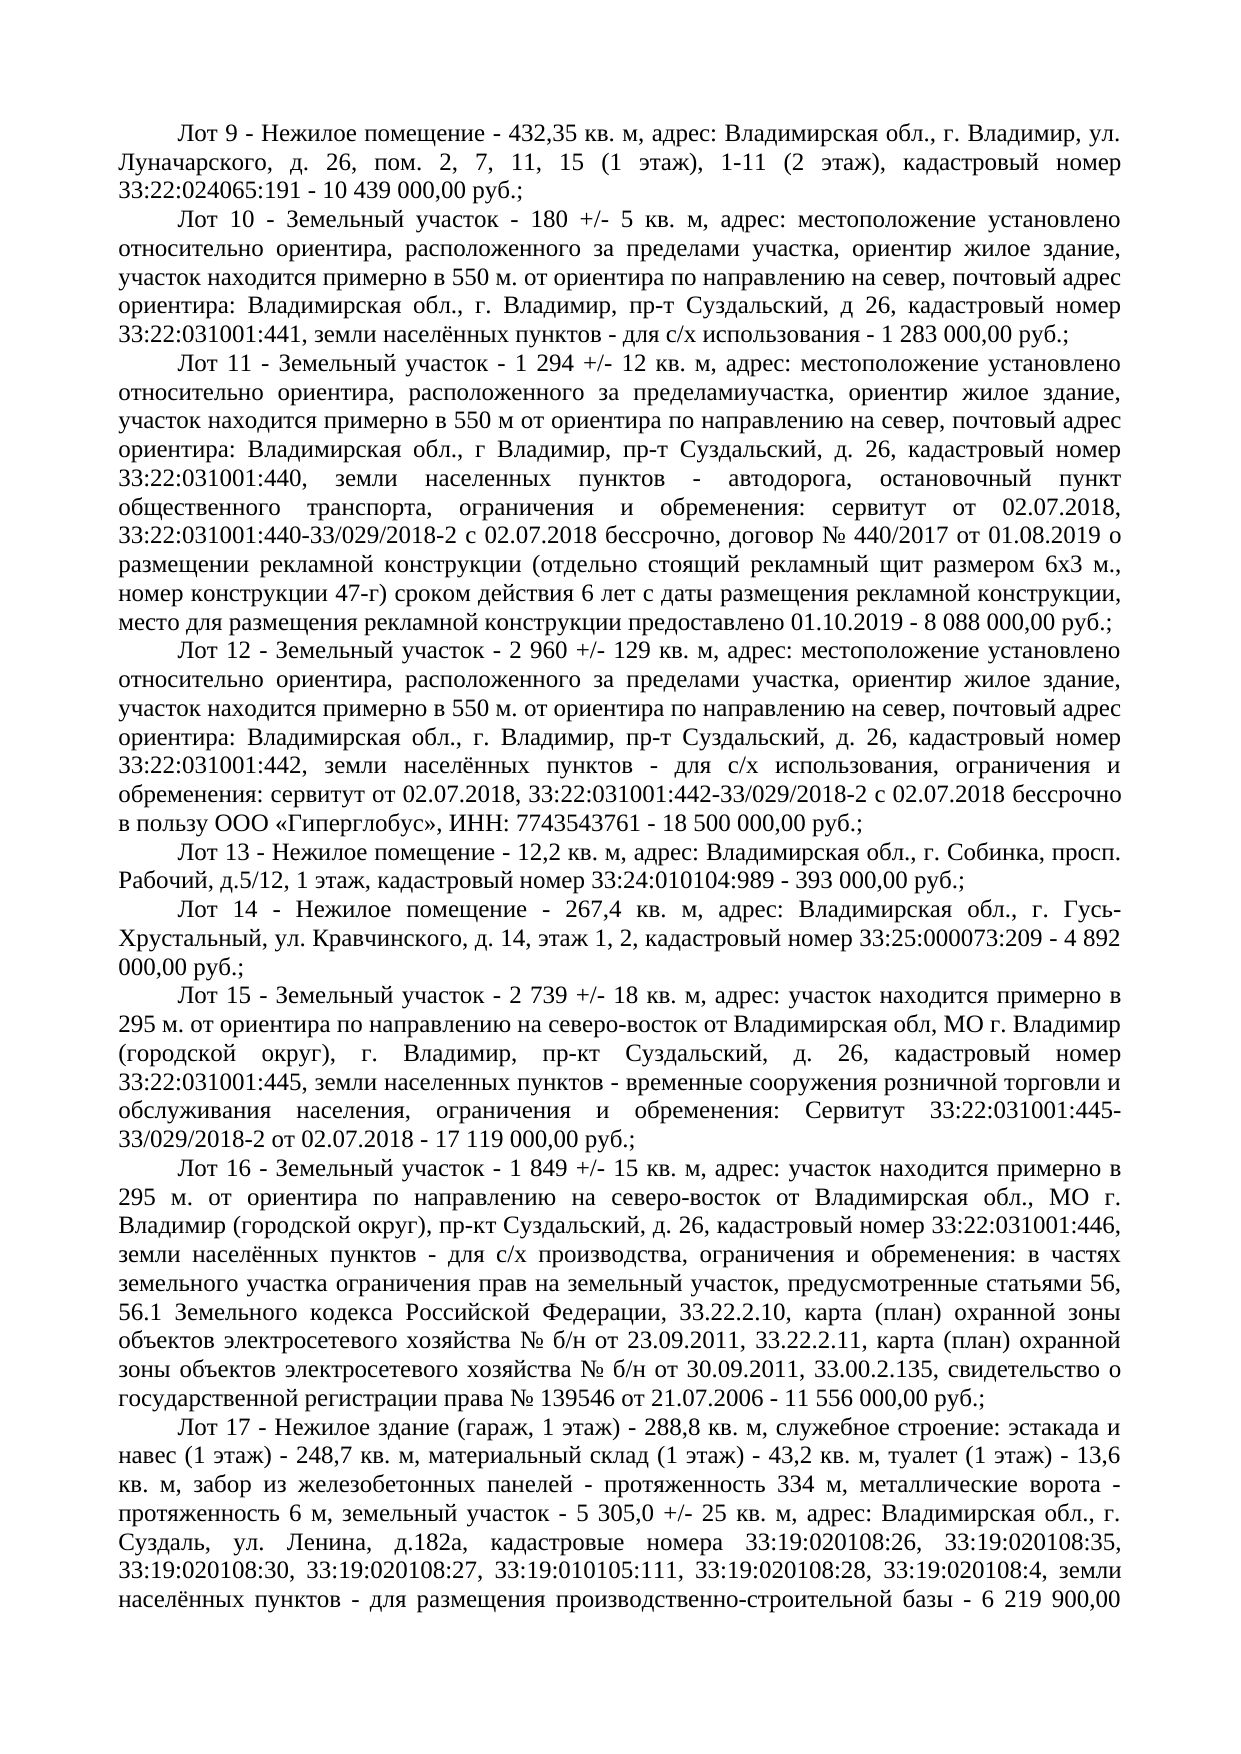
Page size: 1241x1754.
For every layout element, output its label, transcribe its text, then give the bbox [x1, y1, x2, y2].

text Лот 11 - Земельный участок - 1 294 +/- 12 кв. м, адрес: местоположение установлено относительно ориентира, расположенного за пределамиучастка, ориентир жилое здание, участок находится примерно в 550 м от ориентира по направлению на север, почтовый адрес ориентира: Владимирская обл., г Владимир, пр-т Суздальский, д. 26, кадастровый номер 33:22:031001:440, земли населенных пунктов - автодорога, остановочный пункт общественного транспорта, ограничения и обременения: сервитут от 02.07.2018, 33:22:031001:440-33/029/2018-2 с 02.07.2018 бессрочно, договор № 440/2017 от 01.08.2019 о размещении рекламной конструкции (отдельно стоящий рекламный щит размером 6х3 м., номер конструкции 47-г) сроком действия 6 лет с даты размещения рекламной конструкции, место для размещения рекламной конструкции предоставлено 01.10.2019 - 8 088 000,00 руб.; [118, 348, 1122, 636]
text Лот 14 - Нежилое помещение - 267,4 кв. м, адрес: Владимирская обл., г. Гусь-Хрустальный, ул. Кравчинского, д. 14, этаж 1, 2, кадастровый номер 33:25:000073:209 - 4 892 000,00 руб.; [118, 894, 1122, 981]
text Лот 12 - Земельный участок - 2 960 +/- 129 кв. м, адрес: местоположение установлено относительно ориентира, расположенного за пределами участка, ориентир жилое здание, участок находится примерно в 550 м. от ориентира по направлению на север, почтовый адрес ориентира: Владимирская обл., г. Владимир, пр-т Суздальский, д. 26, кадастровый номер 33:22:031001:442, земли населённых пунктов - для с/х использования, ограничения и обременения: сервитут от 02.07.2018, 33:22:031001:442-33/029/2018-2 с 02.07.2018 бессрочно в пользу ООО «Гиперглобус», ИНН: 7743543761 - 18 500 000,00 руб.; [118, 636, 1122, 837]
text Лот 16 - Земельный участок - 1 849 +/- 15 кв. м, адрес: участок находится примерно в 295 м. от ориентира по направлению на северо-восток от Владимирская обл., МО г. Владимир (городской округ), пр-кт Суздальский, д. 26, кадастровый номер 33:22:031001:446, земли населённых пунктов - для с/х производства, ограничения и обременения: в частях земельного участка ограничения прав на земельный участок, предусмотренные статьями 56, 56.1 Земельного кодекса Российской Федерации, 33.22.2.10, карта (план) охранной зоны объектов электросетевого хозяйства № б/н от 23.09.2011, 33.22.2.11, карта (план) охранной зоны объектов электросетевого хозяйства № б/н от 30.09.2011, 33.00.2.135, свидетельство о государственной регистрации права № 139546 от 21.07.2006 - 11 556 000,00 руб.; [118, 1153, 1122, 1412]
text Лот 9 - Нежилое помещение - 432,35 кв. м, адрес: Владимирская обл., г. Владимир, ул. Луначарского, д. 26, пом. 2, 7, 11, 15 (1 этаж), 1-11 (2 этаж), кадастровый номер 33:22:024065:191 - 10 439 000,00 руб.; [118, 118, 1122, 204]
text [118, 1412, 1122, 1613]
text Лот 10 - Земельный участок - 180 +/- 5 кв. м, адрес: местоположение установлено относительно ориентира, расположенного за пределами участка, ориентир жилое здание, участок находится примерно в 550 м. от ориентира по направлению на север, почтовый адрес ориентира: Владимирская обл., г. Владимир, пр-т Суздальский, д 26, кадастровый номер 33:22:031001:441, земли населённых пунктов - для с/х использования - 1 283 000,00 руб.; [118, 204, 1122, 348]
text Лот 15 - Земельный участок - 2 739 +/- 18 кв. м, адрес: участок находится примерно в 295 м. от ориентира по направлению на северо-восток от Владимирская обл, МО г. Владимир (городской округ), г. Владимир, пр-кт Суздальский, д. 26, кадастровый номер 33:22:031001:445, земли населенных пунктов - временные сооружения розничной торговли и обслуживания населения, ограничения и обременения: Сервитут 33:22:031001:445-33/029/2018-2 от 02.07.2018 - 17 119 000,00 руб.; [118, 981, 1122, 1153]
text Лот 13 - Нежилое помещение - 12,2 кв. м, адрес: Владимирская обл., г. Собинка, просп. Рабочий, д.5/12, 1 этаж, кадастровый номер 33:24:010104:989 - 393 000,00 руб.; [118, 837, 1122, 894]
